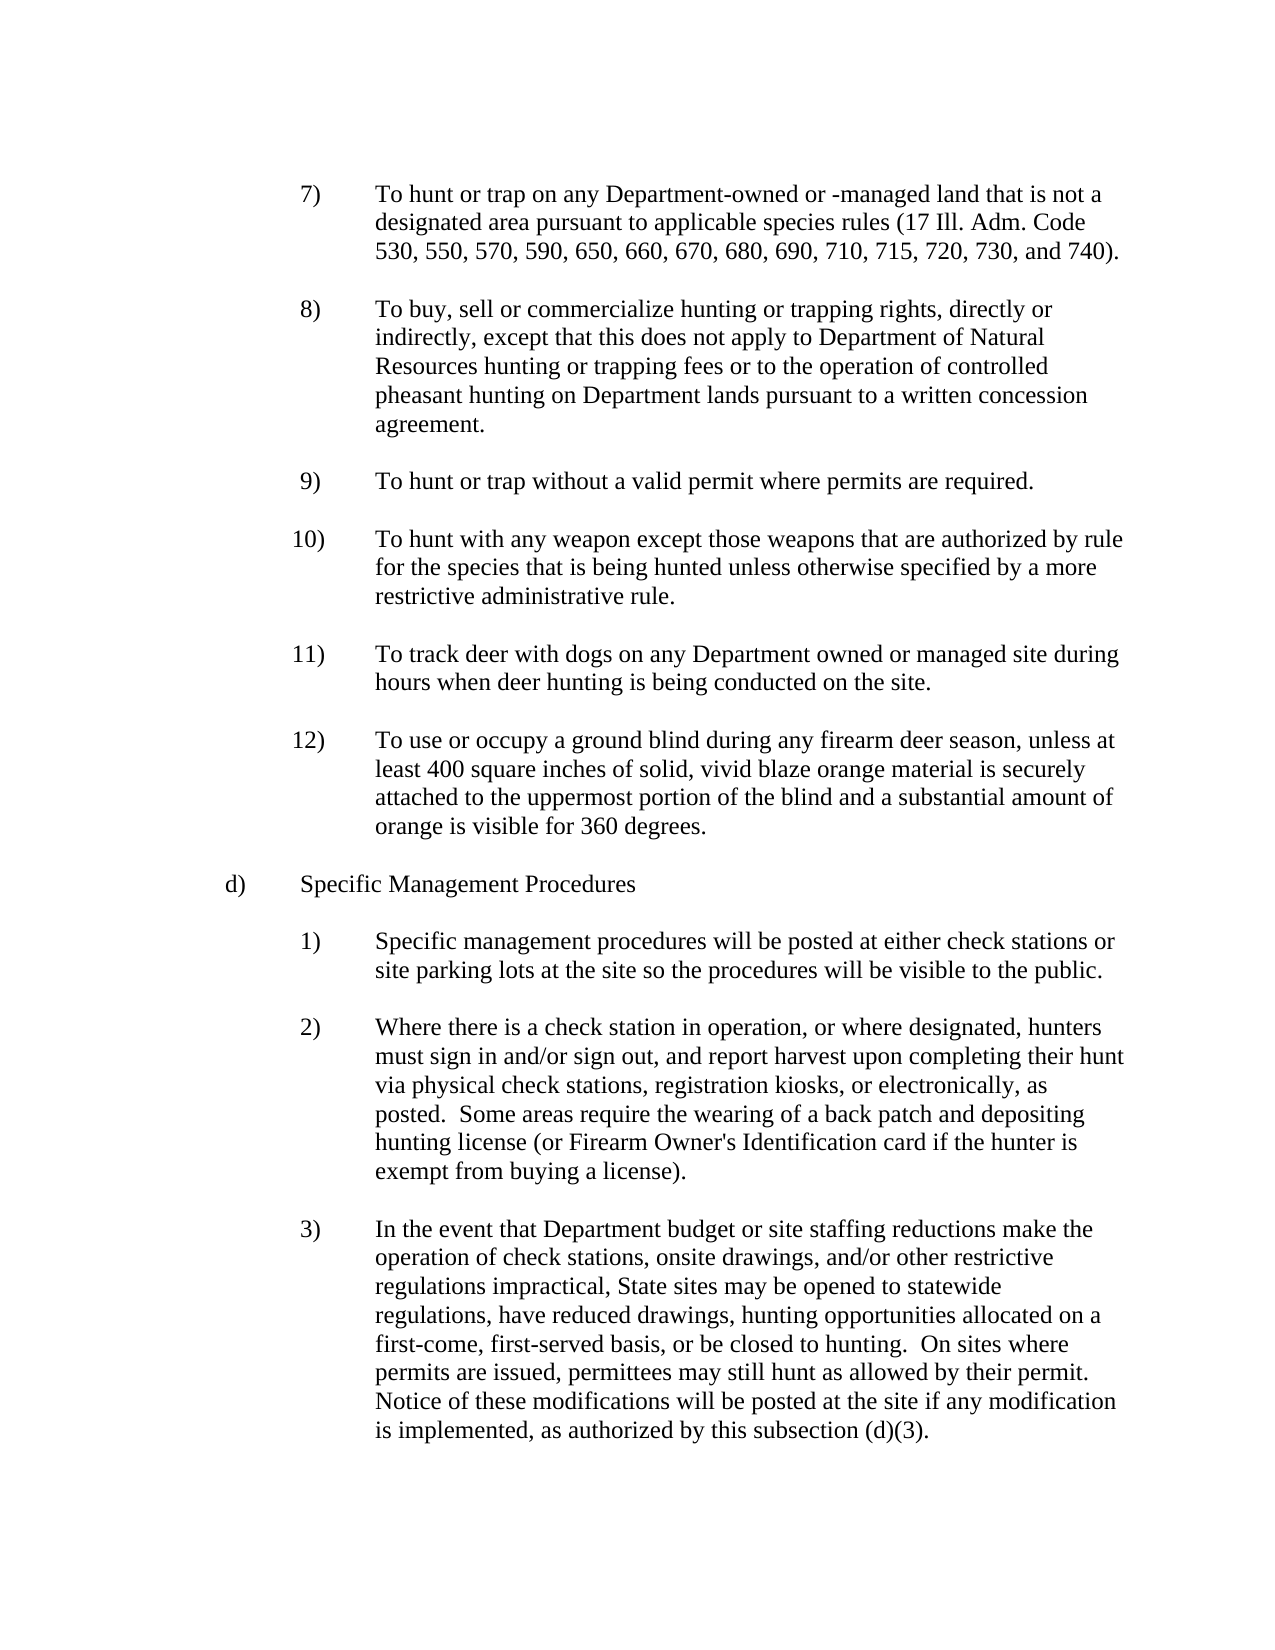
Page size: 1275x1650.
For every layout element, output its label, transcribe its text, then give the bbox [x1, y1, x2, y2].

text 12) To use or occupy a ground blind during any firearm deer season, unless at least 400 square inches of solid, vivid blaze orange material is securely attached to the uppermost portion of the blind and a substantial amount of orange is visible for 360 degrees. [292, 725, 1125, 840]
text 3) In the event that Department budget or site staffing reductions make the operation of check stations, onsite drawings, and/or other restrictive regulations impractical, State sites may be opened to statewide regulations, have reduced drawings, hunting opportunities allocated on a first-come, first-served basis, or be closed to hunting. On sites where permits are issued, permittees may still hunt as allowed by their permit. Notice of these modifications will be posted at the site if any modification is implemented, as authorized by this subsection (d)(3). [300, 1214, 1125, 1444]
text 8) To buy, sell or commercialize hunting or trapping rights, directly or indirectly, except that this does not apply to Department of Natural Resources hunting or trapping fees or to the operation of controlled pheasant hunting on Department lands pursuant to a written concession agreement. [300, 294, 1125, 437]
text 11) To track deer with dogs on any Department owned or managed site during hours when deer hunting is being conducted on the site. [292, 639, 1125, 696]
text 2) Where there is a check station in operation, or where designated, hunters must sign in and/or sign out, and report harvest upon completing their hunt via physical check stations, registration kiosks, or electronically, as posted. Some areas require the wearing of a back patch and depositing hunting license (or Firearm Owner's Identification card if the hunter is exempt from buying a license). [300, 1012, 1125, 1185]
text 9) To hunt or trap without a valid permit where permits are required. [300, 466, 1125, 495]
text 10) To hunt with any weapon except those weapons that are authorized by rule for the species that is being hunted unless otherwise specified by a more restrictive administrative rule. [292, 524, 1125, 610]
text d) Specific Management Procedures [150, 869, 1125, 897]
text 1) Specific management procedures will be posted at either check stations or site parking lots at the site so the procedures will be visible to the public. [300, 926, 1125, 984]
text 7) To hunt or trap on any Department-owned or -managed land that is not a designated area pursuant to applicable species rules (17 Ill. Adm. Code 530, 550, 570, 590, 650, 660, 670, 680, 690, 710, 715, 720, 730, and 740). [300, 179, 1125, 265]
